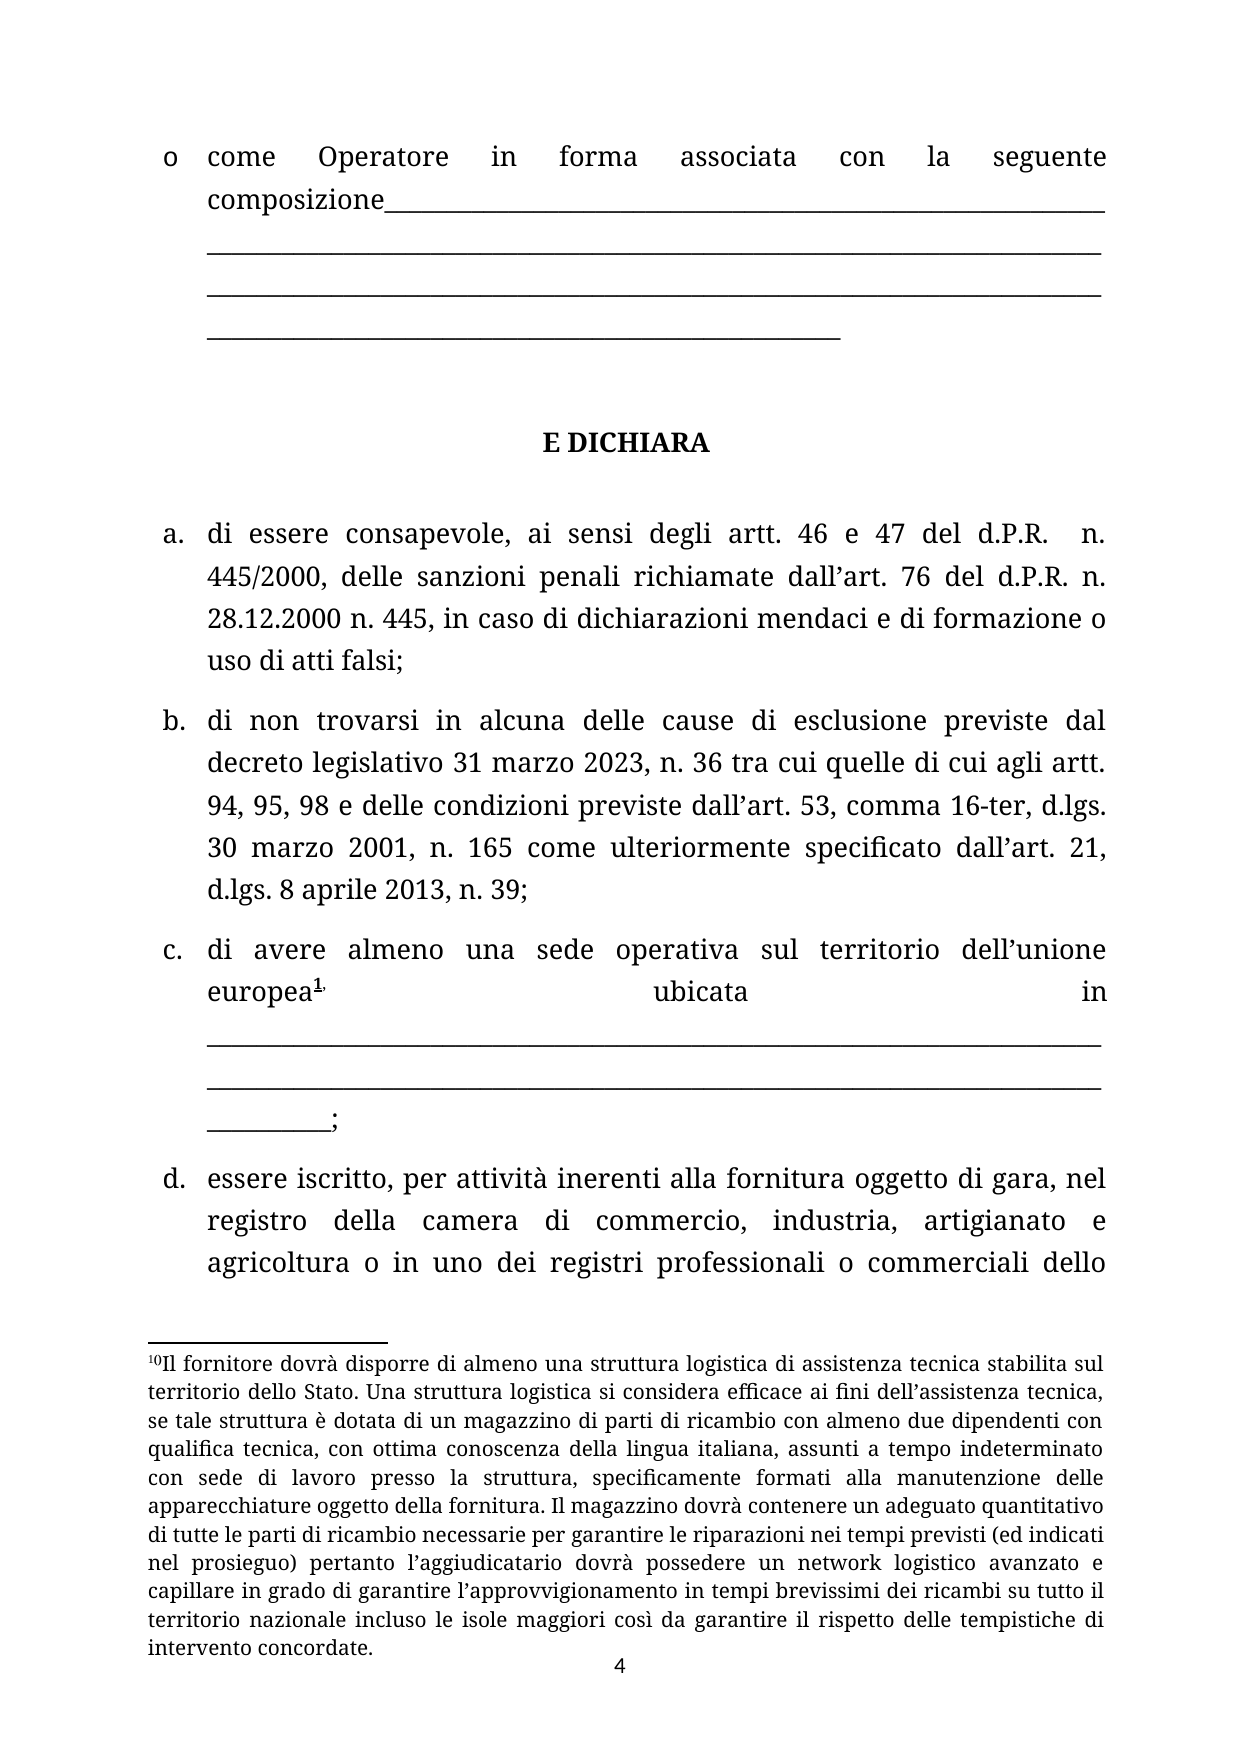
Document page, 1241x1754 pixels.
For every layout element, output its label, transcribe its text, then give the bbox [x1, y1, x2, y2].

list di essere consapevole, ai sensi degli artt. 46 e 47 del d.P.R. n. 445/2000, delle sanzioni penali richiamate dall’art. 76 del d.P.R. n. 28.12.2000 n. 445, in caso di dichiarazioni mendaci e di formazione o uso di atti falsi; [162, 514, 1107, 679]
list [162, 1159, 1107, 1281]
list come Operatore in forma associata con la seguente composizione_____________________________________________________________________________________________________________________________________________________________________________________________________________________________________________________________ [162, 137, 1107, 344]
list di non trovarsi in alcuna delle cause di esclusione previste dal decreto legislativo 31 marzo 2023, n. 36 tra cui quelle di cui agli artt. 94, 95, 98 e delle condizioni previste dall’art. 53, comma 16-ter, d.lgs. 30 marzo 2001, n. 165 come ulteriormente specificato dall’art. 21, d.lgs. 8 aprile 2013, n. 39; [162, 701, 1107, 908]
text E DICHIARA [148, 424, 1105, 461]
list di avere almeno una sede operativa sul territorio dell’unione europea, ubicata in __________________________________________________________________________________________________________________________________________________________; [162, 930, 1107, 1137]
